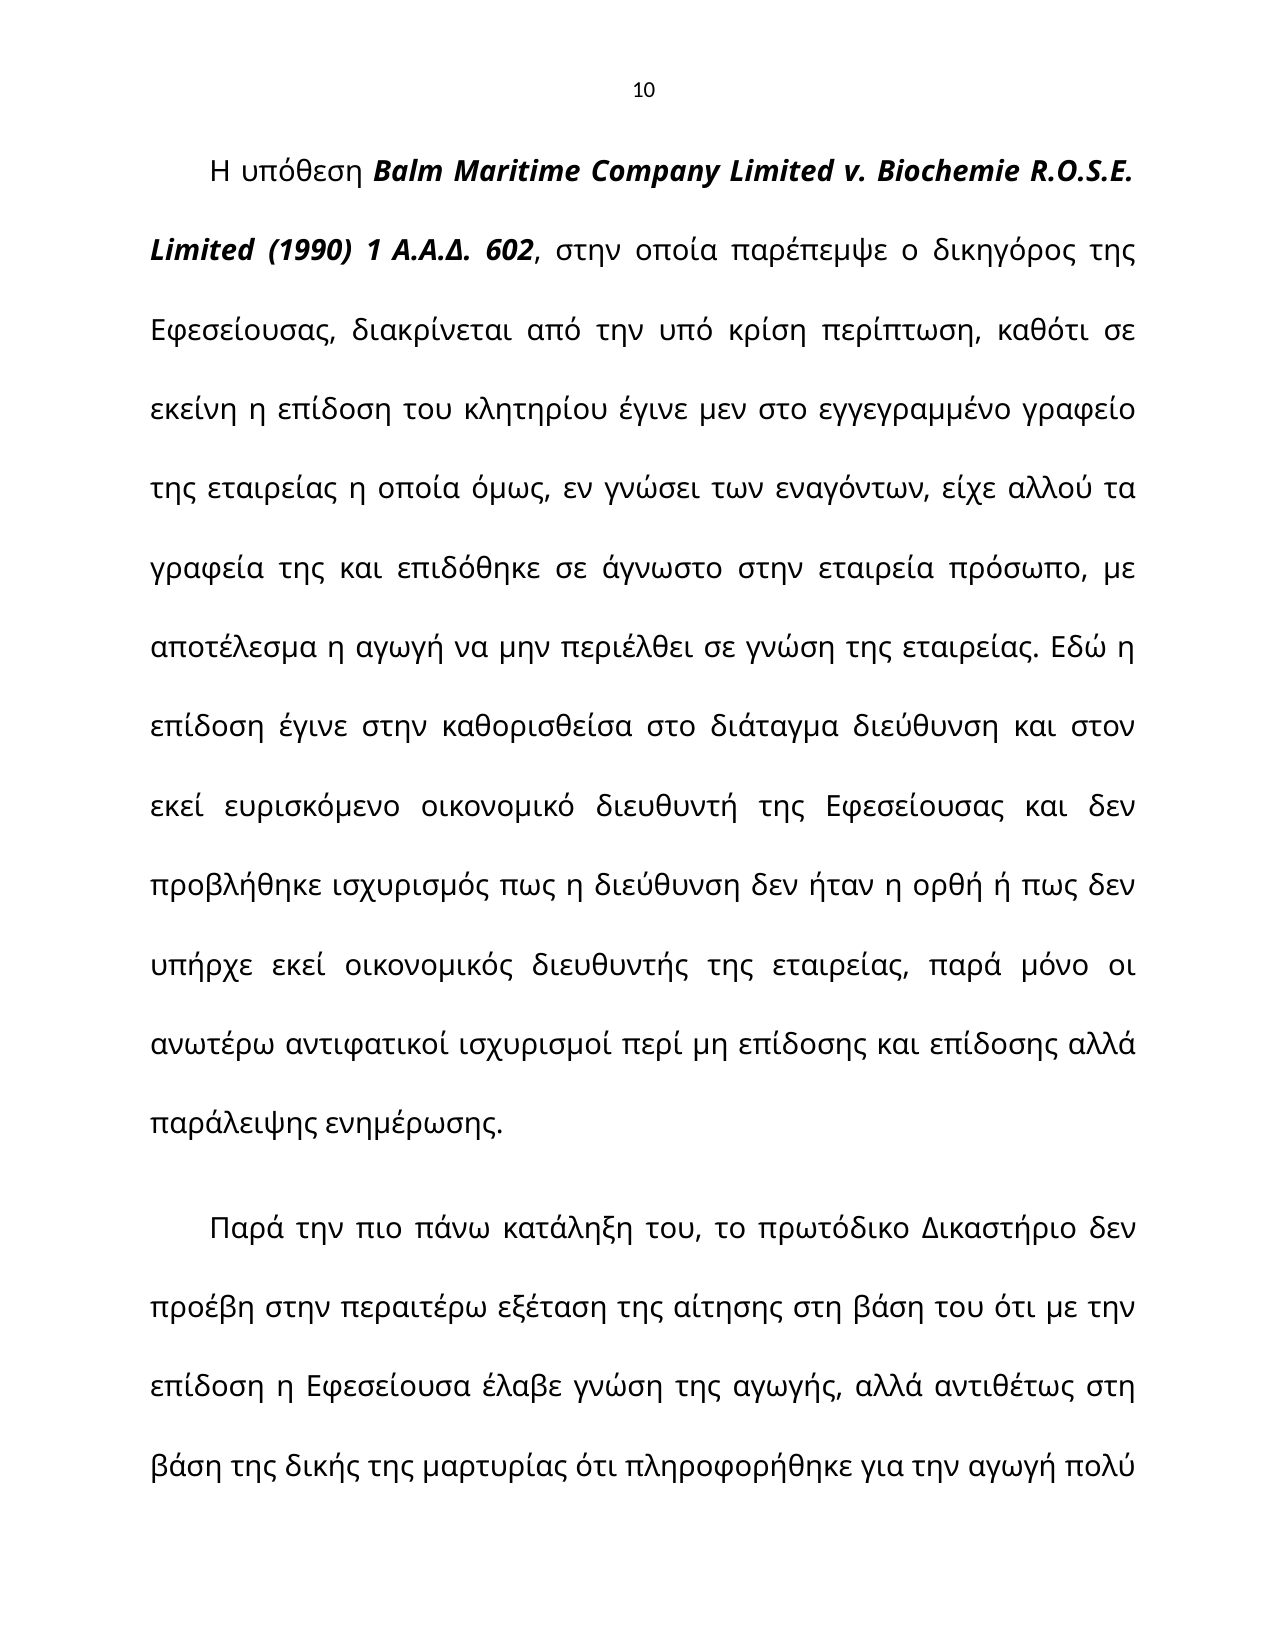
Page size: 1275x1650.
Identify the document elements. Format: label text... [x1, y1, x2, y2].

text Η υπόθεση Balm Maritime Company Limited v. Biochemie R.O.S.E. Limited (1990) 1 Α.Α.Δ. 602, στην οποία παρέπεμψε ο δικηγόρος της Εφεσείουσας, διακρίνεται από την υπό κρίση περίπτωση, καθότι σε εκείνη η επίδοση του κλητηρίου έγινε μεν στο εγγεγραμμένο γραφείο της εταιρείας η οποία όμως, εν γνώσει των εναγόντων, είχε αλλού τα γραφεία της και επιδόθηκε σε άγνωστο στην εταιρεία πρόσωπο, με αποτέλεσμα η αγωγή να μην περιέλθει σε γνώση της εταιρείας. Εδώ η επίδοση έγινε στην καθορισθείσα στο διάταγμα διεύθυνση και στον εκεί ευρισκόμενο οικονομικό διευθυντή της Εφεσείουσας και δεν προβλήθηκε ισχυρισμός πως η διεύθυνση δεν ήταν η ορθή ή πως δεν υπήρχε εκεί οικονομικός διευθυντής της εταιρείας, παρά μόνο οι ανωτέρω αντιφατικοί ισχυρισμοί περί μη επίδοσης και επίδοσης αλλά παράλειψης ενημέρωσης. [150, 150, 1137, 1142]
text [150, 1207, 1137, 1485]
